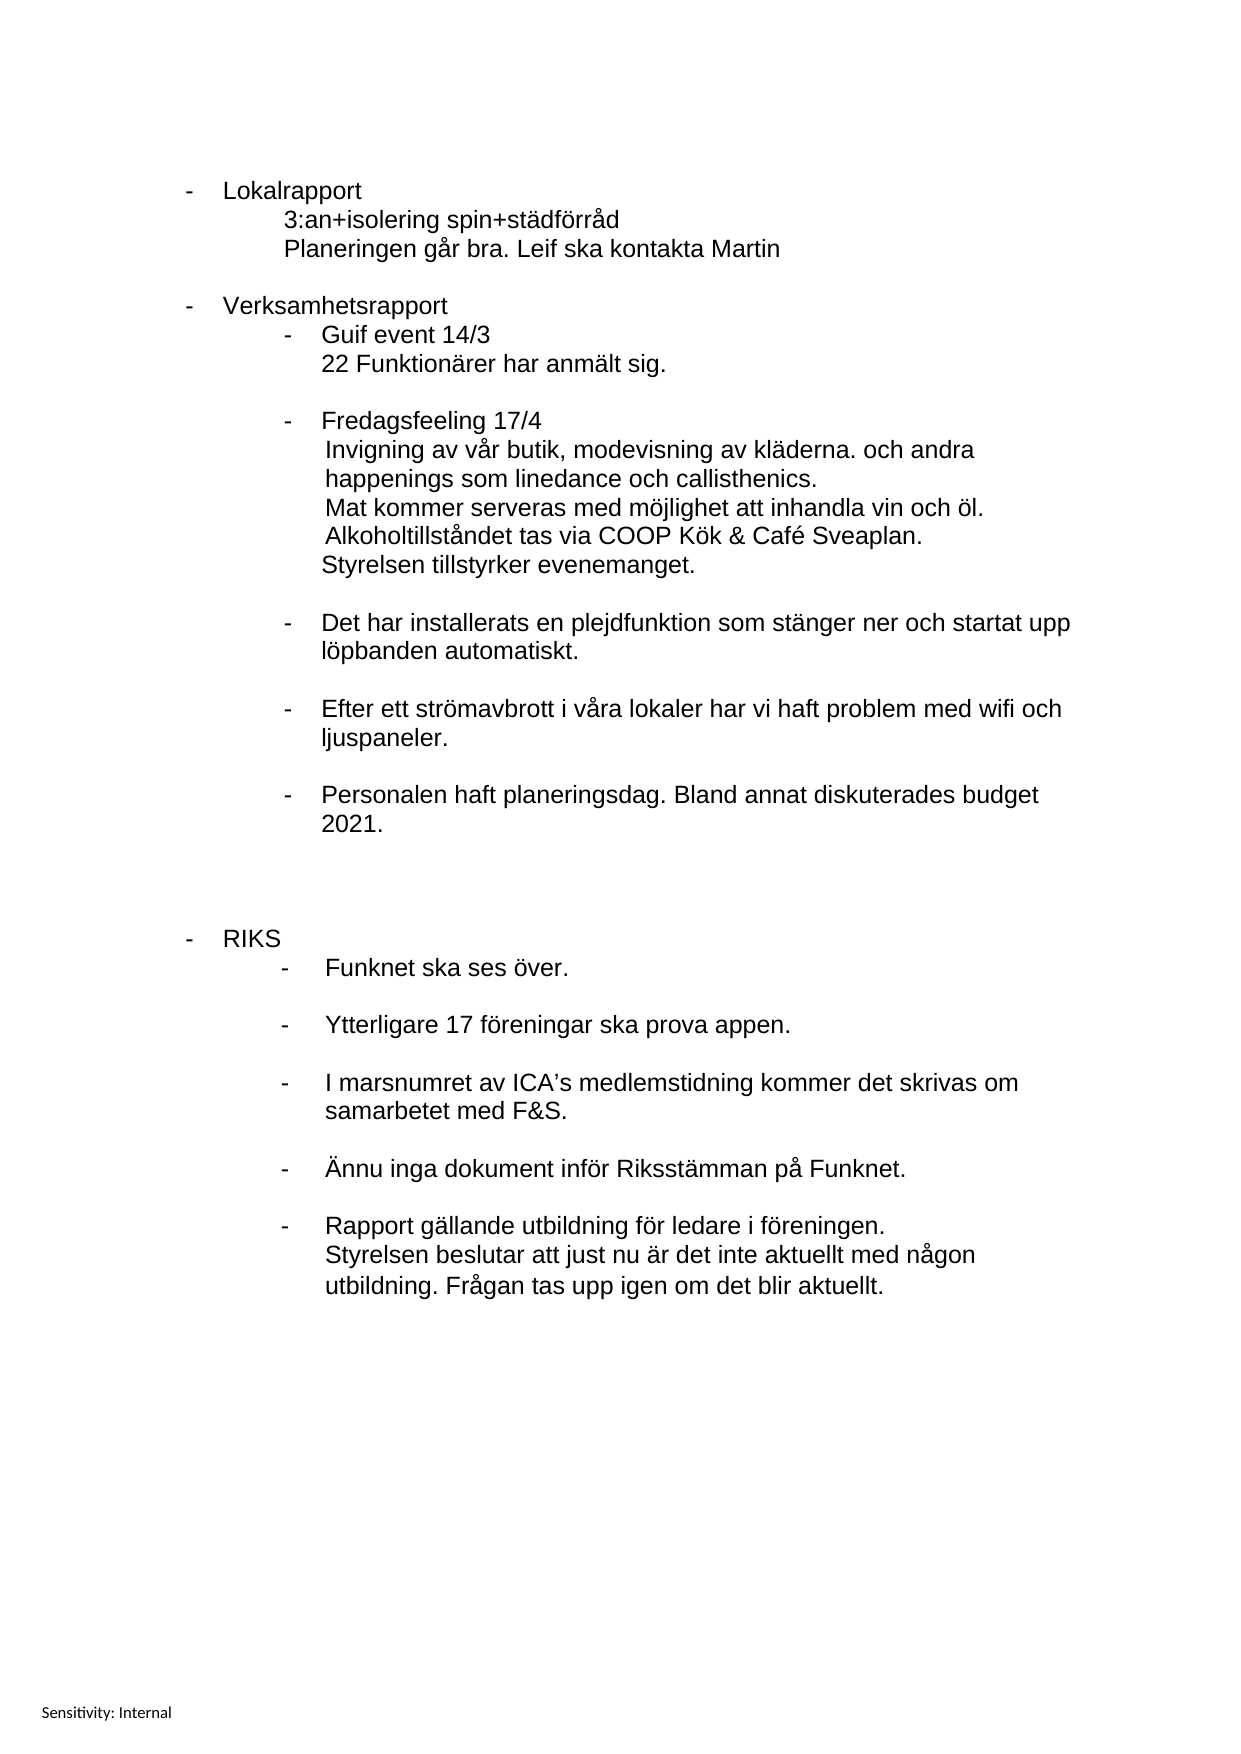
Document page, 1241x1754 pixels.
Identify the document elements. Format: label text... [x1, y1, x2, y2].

list Personalen haft planeringsdag. Bland annat diskuterades budget 2021. [283, 780, 1093, 838]
list RIKS [185, 924, 1093, 953]
list Rapport gällande utbildning för ledare i föreningen. [281, 1211, 1093, 1240]
list Det har installerats en plejdfunktion som stänger ner och startat upp löpbanden automatiskt. [283, 608, 1093, 665]
list 3:an+isolering spin+städförråd [229, 205, 1093, 234]
list Guif event 14/3 [283, 320, 1093, 349]
list 22 Funktionärer har anmält sig. [229, 349, 1093, 378]
list Invigning av vår butik, modevisning av kläderna. och andra happenings som linedance och callisthenics. [325, 435, 1093, 493]
list I marsnumret av ICA’s medlemstidning kommer det skrivas om samarbetet med F&S. [281, 1068, 1093, 1125]
list Mat kommer serveras med möjlighet att inhandla vin och öl. Alkoholtillståndet tas via COOP Kök & Café Sveaplan. [325, 493, 1093, 550]
list Ännu inga dokument inför Riksstämman på Funknet. [281, 1154, 1093, 1183]
list Planeringen går bra. Leif ska kontakta Martin [283, 234, 1093, 263]
list Ytterligare 17 föreningar ska prova appen. [281, 1010, 1093, 1039]
list Styrelsen tillstyrker evenemanget. [229, 550, 1093, 579]
list Funknet ska ses över. [281, 953, 1093, 981]
text Styrelsen beslutar att just nu är det inte aktuellt med någon utbildning. Frågan tas upp igen om det blir aktuellt. [325, 1240, 1093, 1300]
list Verksamhetsrapport [185, 291, 1093, 320]
list Fredagsfeeling 17/4 [283, 406, 1093, 435]
list Efter ett strömavbrott i våra lokaler har vi haft problem med wifi och ljuspaneler. [283, 694, 1093, 751]
list Lokalrapport [185, 176, 1093, 205]
